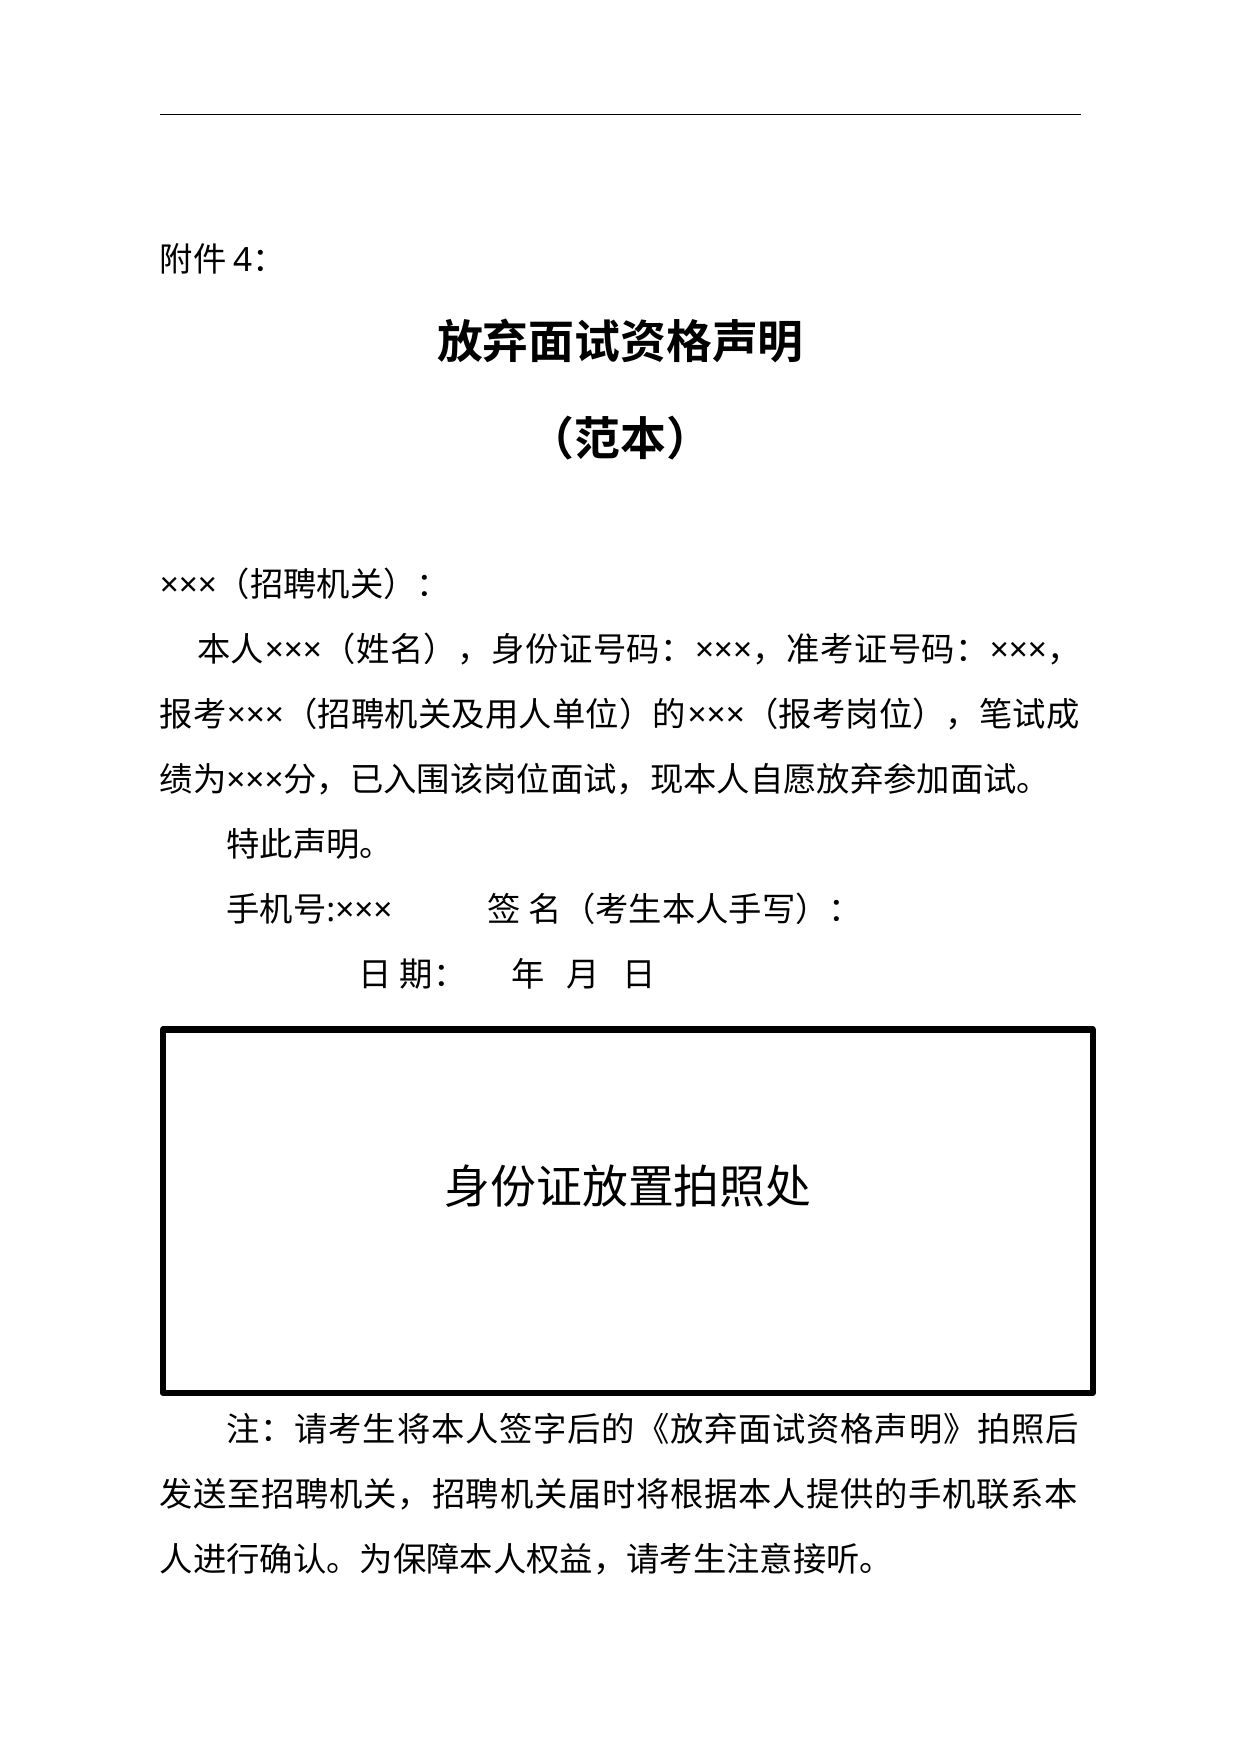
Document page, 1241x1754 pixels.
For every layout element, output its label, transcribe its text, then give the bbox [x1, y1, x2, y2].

text 附件4： [159, 224, 1081, 289]
text 手机号:××× 签 名（考生本人手写）： [159, 874, 1081, 939]
text 放弃面试资格声明 [159, 289, 1081, 387]
text 日 期： 年 月 日 [159, 939, 1081, 1004]
text 本人×××（姓名），身份证号码：×××，准考证号码：×××，报考×××（招聘机关及用人单位）的×××（报考岗位），笔试成绩为×××分，已入围该岗位面试，现本人自愿放弃参加面试。 [159, 614, 1081, 809]
text （范本） [159, 387, 1081, 484]
text ×××（招聘机关）： [159, 549, 1081, 614]
text 注：请考生将本人签字后的《放弃面试资格声明》拍照后发送至招聘机关，招聘机关届时将根据本人提供的手机联系本人进行确认。为保障本人权益，请考生注意接听。 [159, 1394, 1081, 1589]
text 特此声明。 [159, 809, 1081, 874]
